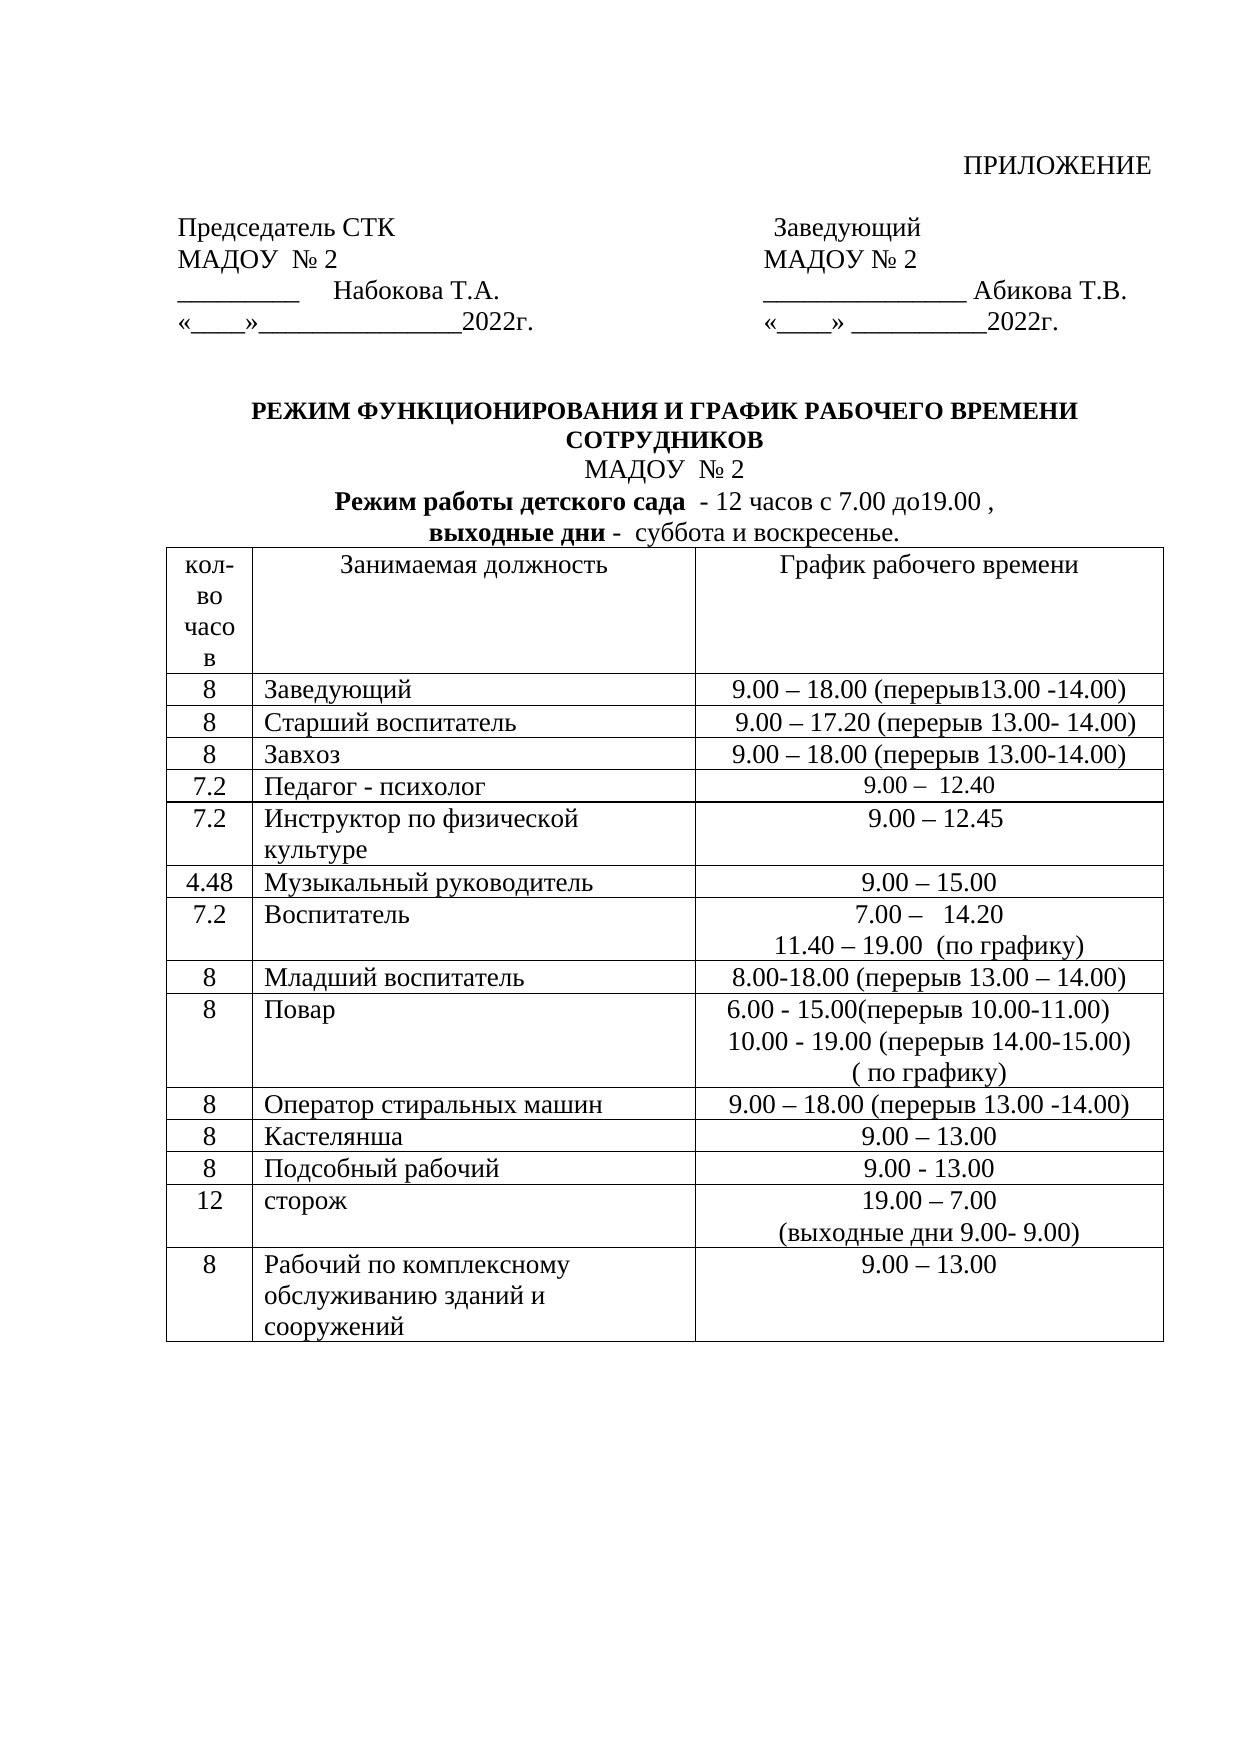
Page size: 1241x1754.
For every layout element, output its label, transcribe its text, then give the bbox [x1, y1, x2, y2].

table_cell 9.00 – 15.00 [696, 866, 1163, 897]
text выходные дни - суббота и воскресенье. [177, 516, 1152, 547]
text Председатель СТК Заведующий [177, 212, 1152, 243]
table_cell 7.2 [167, 770, 252, 801]
table_cell 9.00 – 13.00 [696, 1248, 1163, 1341]
text РЕЖИМ ФУНКЦИОНИРОВАНИЯ И ГРАФИК РАБОЧЕГО ВРЕМЕНИ СОТРУДНИКОВ [177, 396, 1152, 453]
table_cell Завхоз [253, 738, 695, 769]
table_cell 12 [167, 1185, 252, 1247]
table_cell Инструктор по физической культуре [253, 803, 695, 865]
table_cell Старший воспитатель [253, 706, 695, 737]
text ПРИЛОЖЕНИЕ [177, 149, 1152, 180]
table_cell 9.00 – 18.00 (перерыв 13.00-14.00) [696, 738, 1163, 769]
table_cell 8 [167, 674, 252, 705]
table_cell 7.00 – 14.20 11.40 – 19.00 (по графику) [696, 898, 1163, 960]
table_cell 6.00 - 15.00(перерыв 10.00-11.00) 10.00 - 19.00 (перерыв 14.00-15.00) ( по графику) [696, 994, 1163, 1087]
table_header кол-во часов [167, 548, 252, 673]
table_cell Рабочий по комплексному обслуживанию зданий и сооружений [253, 1248, 695, 1341]
table_cell Воспитатель [253, 898, 695, 960]
table_cell 9.00 - 13.00 [696, 1152, 1163, 1183]
table_cell 8 [167, 1152, 252, 1183]
table_cell 9.00 – 13.00 [696, 1120, 1163, 1151]
table_cell 9.00 – 18.00 (перерыв13.00 -14.00) [696, 674, 1163, 705]
table_cell 8 [167, 706, 252, 737]
table_cell 9.00 – 12.40 [696, 770, 1163, 801]
table_cell 7.2 [167, 898, 252, 960]
table_cell 8 [167, 1248, 252, 1341]
table_cell 8 [167, 1088, 252, 1119]
table_header График рабочего времени [696, 548, 1163, 673]
table_cell 8.00-18.00 (перерыв 13.00 – 14.00) [696, 961, 1163, 992]
table_cell Младший воспитатель [253, 961, 695, 992]
table_cell Оператор стиральных машин [253, 1088, 695, 1119]
table_cell 9.00 – 17.20 (перерыв 13.00- 14.00) [696, 706, 1163, 737]
text Режим работы детского сада - 12 часов с 7.00 до19.00 , [177, 485, 1152, 516]
table_cell 9.00 – 12.45 [696, 803, 1163, 865]
table_header Занимаемая должность [253, 548, 695, 673]
table_cell Кастелянша [253, 1120, 695, 1151]
text _________ Набокова Т.А. _______________ Абикова Т.В. «____»_______________2022г. «____» __________2022г. [177, 274, 1152, 336]
table_cell Подсобный рабочий [253, 1152, 695, 1183]
table_cell сторож [253, 1185, 695, 1247]
table_cell Педагог - психолог [253, 770, 695, 801]
table_cell 19.00 – 7.00 (выходные дни 9.00- 9.00) [696, 1185, 1163, 1247]
table_cell 9.00 – 18.00 (перерыв 13.00 -14.00) [696, 1088, 1163, 1119]
text МАДОУ № 2 [177, 453, 1152, 485]
table_cell 7.2 [167, 803, 252, 865]
table_cell 8 [167, 961, 252, 992]
table_cell 8 [167, 994, 252, 1087]
text МАДОУ № 2 МАДОУ № 2 [177, 243, 1152, 274]
table_cell 8 [167, 738, 252, 769]
table_cell 4.48 [167, 866, 252, 897]
table_cell Музыкальный руководитель [253, 866, 695, 897]
table_cell 8 [167, 1120, 252, 1151]
table_cell Повар [253, 994, 695, 1087]
table_cell Заведующий [253, 674, 695, 705]
